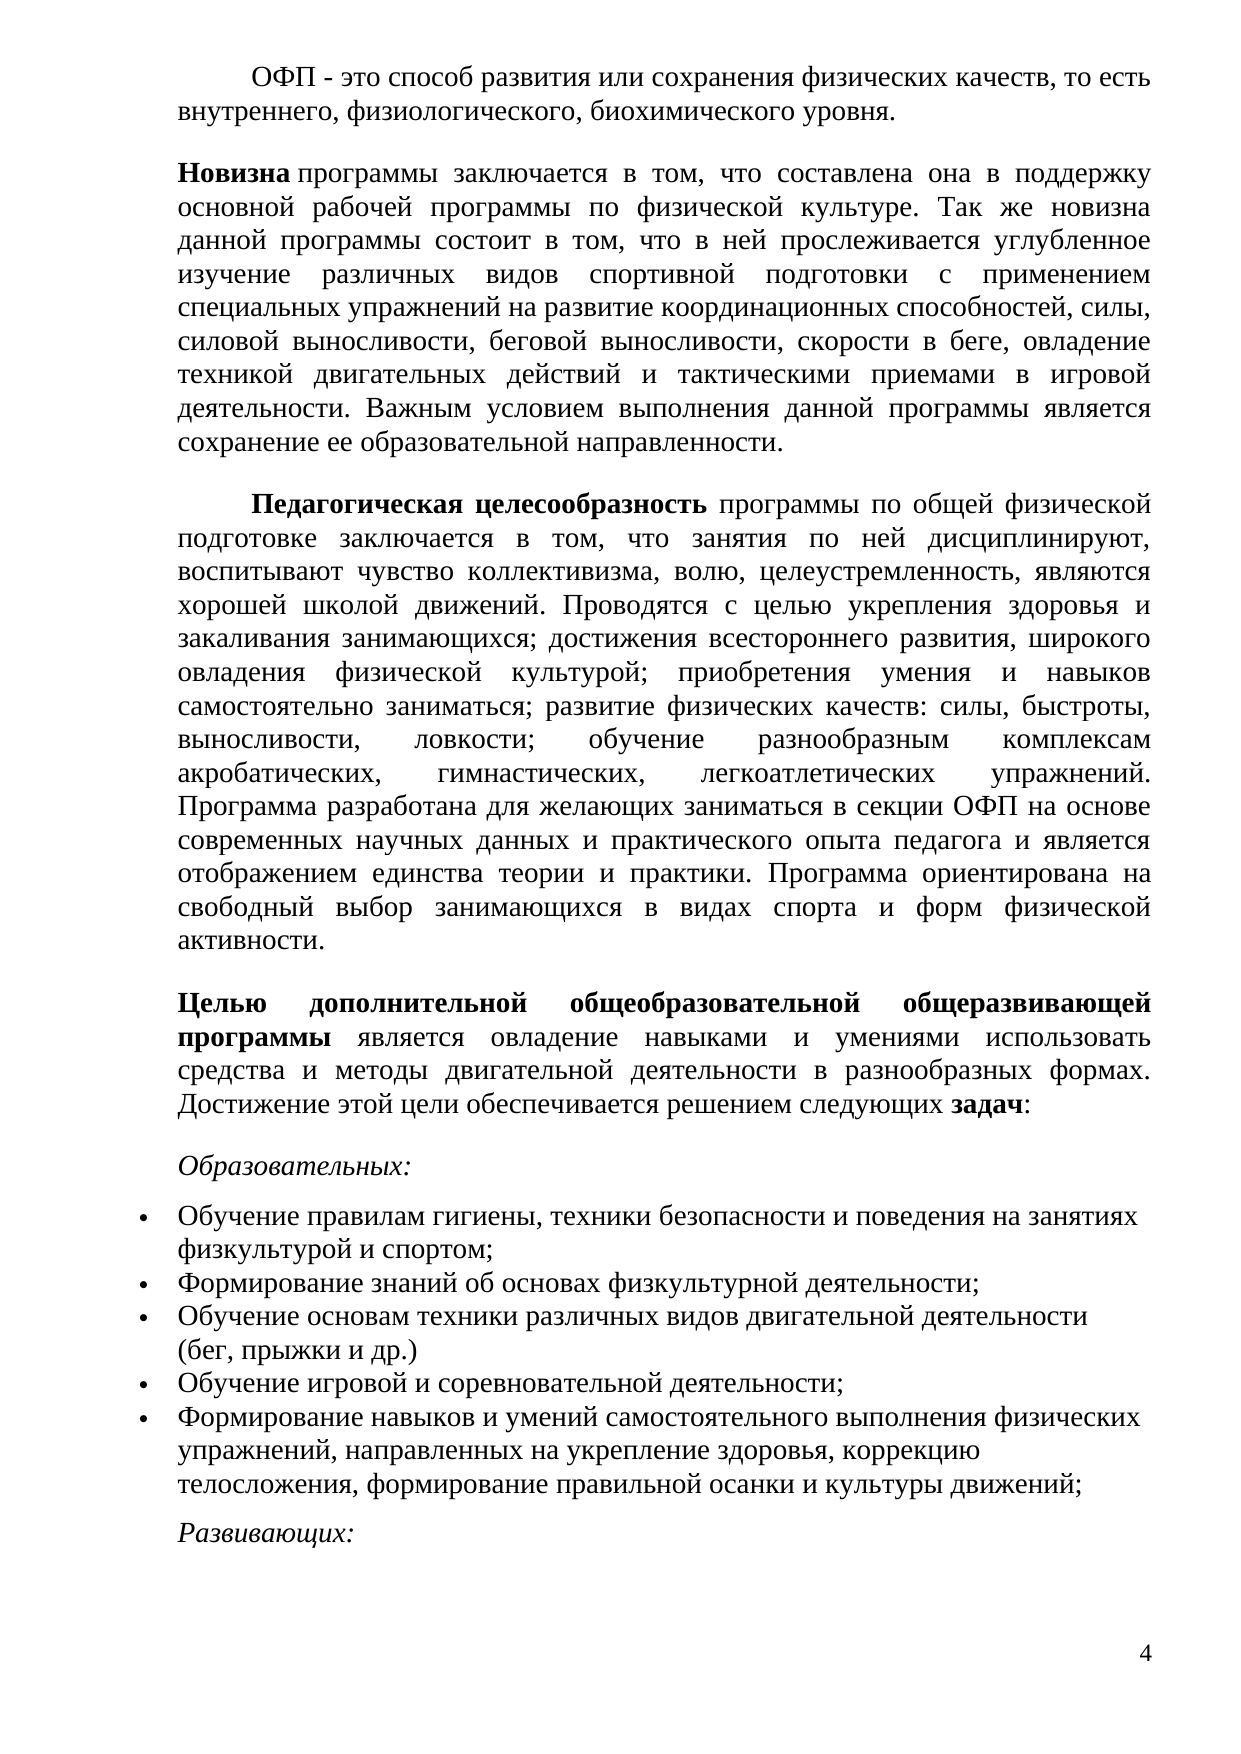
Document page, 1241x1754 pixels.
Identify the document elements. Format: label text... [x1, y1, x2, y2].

list Формирование знаний об основах физкультурной деятельности; [140, 1265, 1152, 1298]
list Обучение основам техники различных видов двигательной деятельности (бег, прыжки и др.) [140, 1298, 1152, 1365]
text ОФП - это способ развития или сохранения физических качеств, то есть внутреннего, физиологического, биохимического уровня. [177, 59, 1152, 126]
text Целью дополнительной общеобразовательной общеразвивающей программы является овладение навыками и умениями использовать средства и методы двигательной деятельности в разнообразных формах. Достижение этой цели обеспечивается решением следующих задач: [177, 985, 1152, 1119]
list Формирование навыков и умений самостоятельного выполнения физических упражнений, направленных на укрепление здоровья, коррекцию телосложения, формирование правильной осанки и культуры движений; [140, 1399, 1152, 1499]
list Обучение правилам гигиены, техники безопасности и поведения на занятиях физкультурой и спортом; [140, 1198, 1152, 1265]
text Развивающих: [177, 1515, 1152, 1549]
list Обучение игровой и соревновательной деятельности; [140, 1365, 1152, 1399]
text Новизна программы заключается в том, что составлена она в поддержку основной рабочей программы по физической культуре. Так же новизна данной программы состоит в том, что в ней прослеживается углубленное изучение различных видов спортивной подготовки с применением специальных упражнений на развитие координационных способностей, силы, силовой выносливости, беговой выносливости, скорости в беге, овладение техникой двигательных действий и тактическими приемами в игровой деятельности. Важным условием выполнения данной программы является сохранение ее образовательной направленности. [177, 155, 1152, 457]
text Образовательных: [177, 1148, 1152, 1182]
